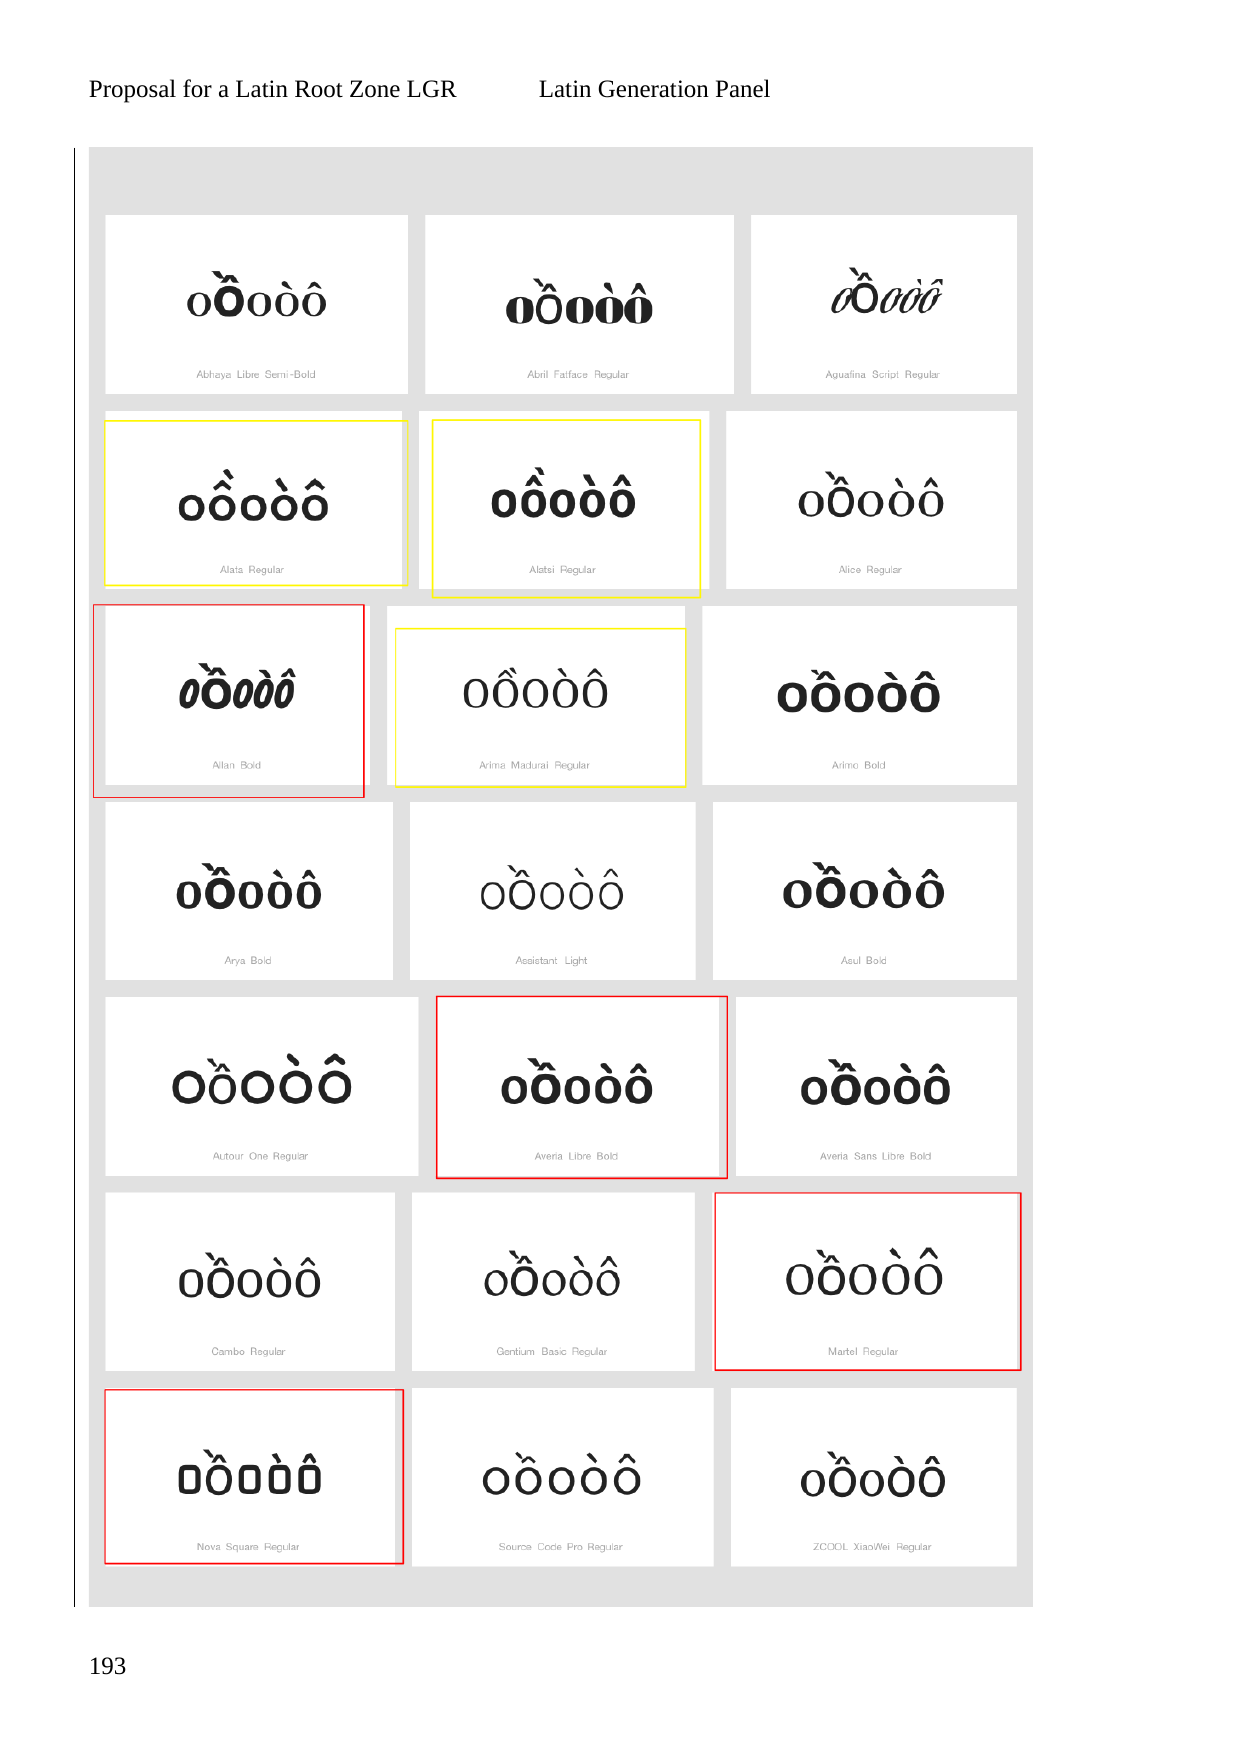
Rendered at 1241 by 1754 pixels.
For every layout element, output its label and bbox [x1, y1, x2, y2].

picture [88, 147, 1033, 1607]
